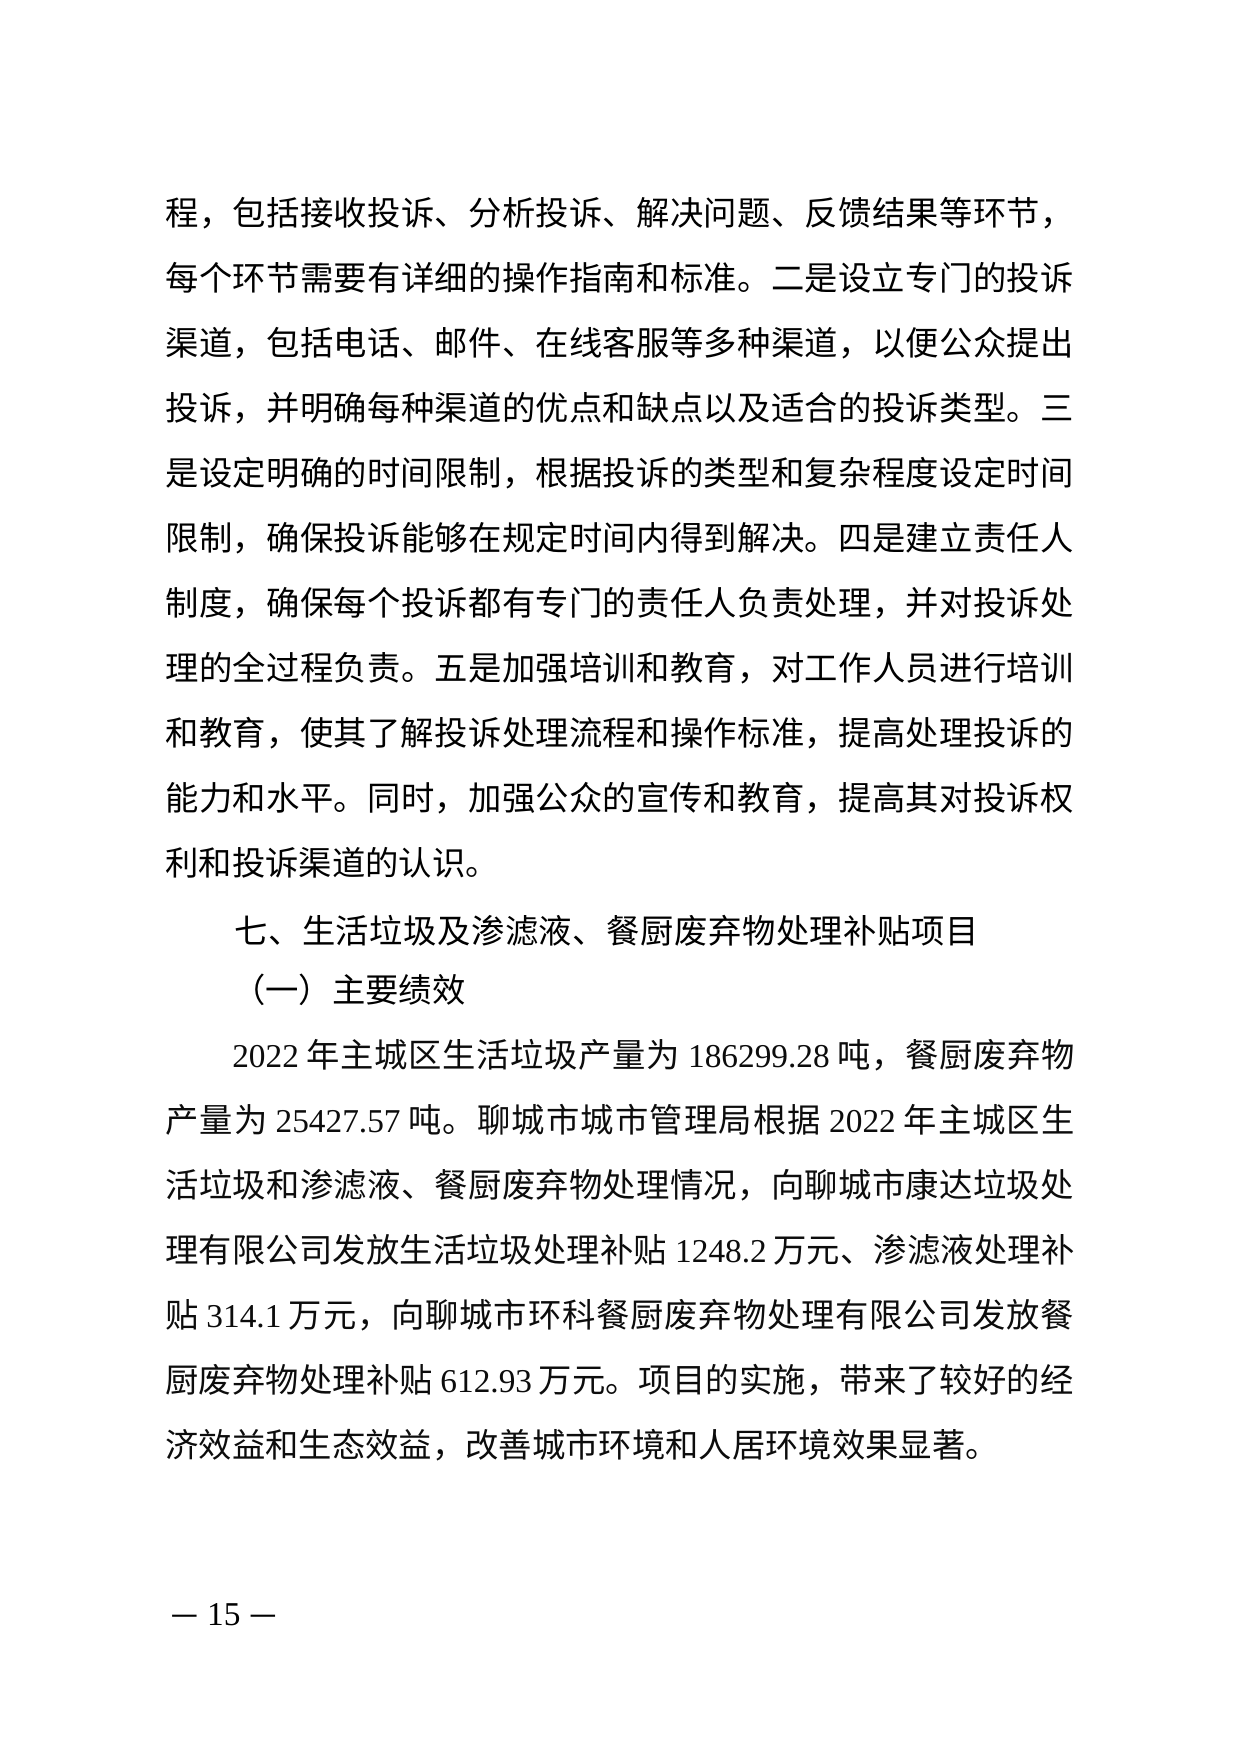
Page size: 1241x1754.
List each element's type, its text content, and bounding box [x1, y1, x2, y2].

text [165, 178, 1075, 893]
title 七、生活垃圾及渗滤液、餐厨废弃物处理补贴项目 [165, 893, 1075, 956]
text （一）主要绩效 [165, 956, 1075, 1021]
text 2022年主城区生活垃圾产量为186299.28吨，餐厨废弃物产量为25427.57吨。聊城市城市管理局根据2022年主城区生活垃圾和渗滤液、餐厨废弃物处理情况，向聊城市康达垃圾处理有限公司发放生活垃圾处理补贴1248.2万元、渗滤液处理补贴314.1万元，向聊城市环科餐厨废弃物处理有限公司发放餐厨废弃物处理补贴612.93万元。项目的实施，带来了较好的经济效益和生态效益，改善城市环境和人居环境效果显著。 [165, 1021, 1075, 1476]
